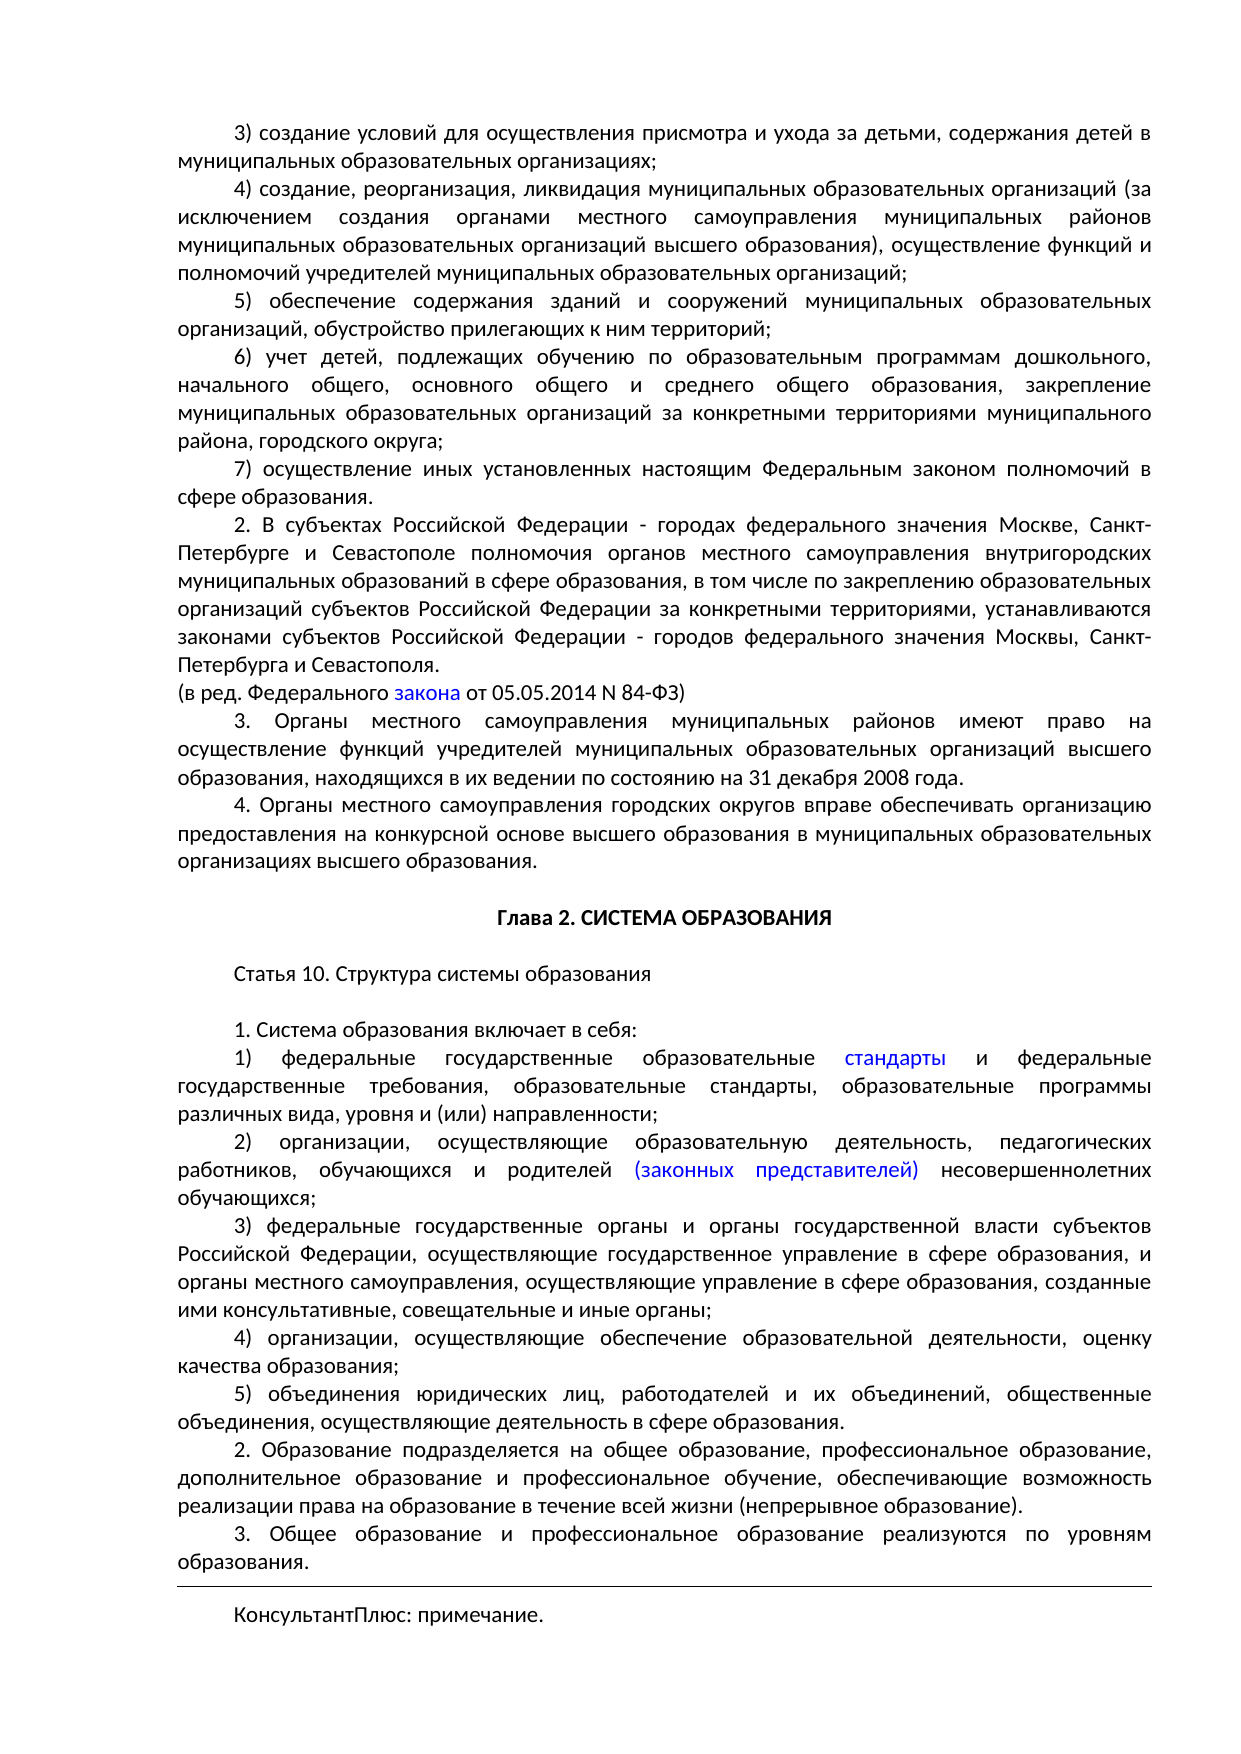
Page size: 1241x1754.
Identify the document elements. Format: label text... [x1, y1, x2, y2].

text 1. Система образования включает в себя: [177, 1015, 1152, 1043]
text 5) обеспечение содержания зданий и сооружений муниципальных образовательных организаций, обустройство прилегающих к ним территорий; [177, 286, 1152, 342]
text 7) осуществление иных установленных настоящим Федеральным законом полномочий в сфере образования. [177, 454, 1152, 510]
text (в ред. Федерального закона от 05.05.2014 N 84-ФЗ) [177, 678, 1152, 707]
text КонсультантПлюс: примечание. [177, 1600, 1152, 1628]
text 4. Органы местного самоуправления городских округов вправе обеспечивать организацию предоставления на конкурсной основе высшего образования в муниципальных образовательных организациях высшего образования. [177, 791, 1152, 875]
text 2. В субъектах Российской Федерации - городах федерального значения Москве, Санкт-Петербурге и Севастополе полномочия органов местного самоуправления внутригородских муниципальных образований в сфере образования, в том числе по закреплению образовательных организаций субъектов Российской Федерации за конкретными территориями, устанавливаются законами субъектов Российской Федерации - городов федерального значения Москвы, Санкт-Петербурга и Севастополя. [177, 510, 1152, 678]
text Глава 2. СИСТЕМА ОБРАЗОВАНИЯ [177, 903, 1152, 931]
text 4) организации, осуществляющие обеспечение образовательной деятельности, оценку качества образования; [177, 1323, 1152, 1379]
text 2. Образование подразделяется на общее образование, профессиональное образование, дополнительное образование и профессиональное обучение, обеспечивающие возможность реализации права на образование в течение всей жизни (непрерывное образование). [177, 1435, 1152, 1519]
text 4) создание, реорганизация, ликвидация муниципальных образовательных организаций (за исключением создания органами местного самоуправления муниципальных районов муниципальных образовательных организаций высшего образования), осуществление функций и полномочий учредителей муниципальных образовательных организаций; [177, 174, 1152, 286]
text 6) учет детей, подлежащих обучению по образовательным программам дошкольного, начального общего, основного общего и среднего общего образования, закрепление муниципальных образовательных организаций за конкретными территориями муниципального района, городского округа; [177, 342, 1152, 454]
text Статья 10. Структура системы образования [177, 959, 1152, 987]
text 5) объединения юридических лиц, работодателей и их объединений, общественные объединения, осуществляющие деятельность в сфере образования. [177, 1379, 1152, 1435]
text 2) организации, осуществляющие образовательную деятельность, педагогических работников, обучающихся и родителей (законных представителей) несовершеннолетних обучающихся; [177, 1127, 1152, 1211]
text 3. Общее образование и профессиональное образование реализуются по уровням образования. [177, 1519, 1152, 1575]
text 3) федеральные государственные органы и органы государственной власти субъектов Российской Федерации, осуществляющие государственное управление в сфере образования, и органы местного самоуправления, осуществляющие управление в сфере образования, созданные ими консультативные, совещательные и иные органы; [177, 1211, 1152, 1323]
text 3) создание условий для осуществления присмотра и ухода за детьми, содержания детей в муниципальных образовательных организациях; [177, 118, 1152, 174]
text 3. Органы местного самоуправления муниципальных районов имеют право на осуществление функций учредителей муниципальных образовательных организаций высшего образования, находящихся в их ведении по состоянию на 31 декабря 2008 года. [177, 707, 1152, 791]
text 1) федеральные государственные образовательные стандарты и федеральные государственные требования, образовательные стандарты, образовательные программы различных вида, уровня и (или) направленности; [177, 1043, 1152, 1127]
